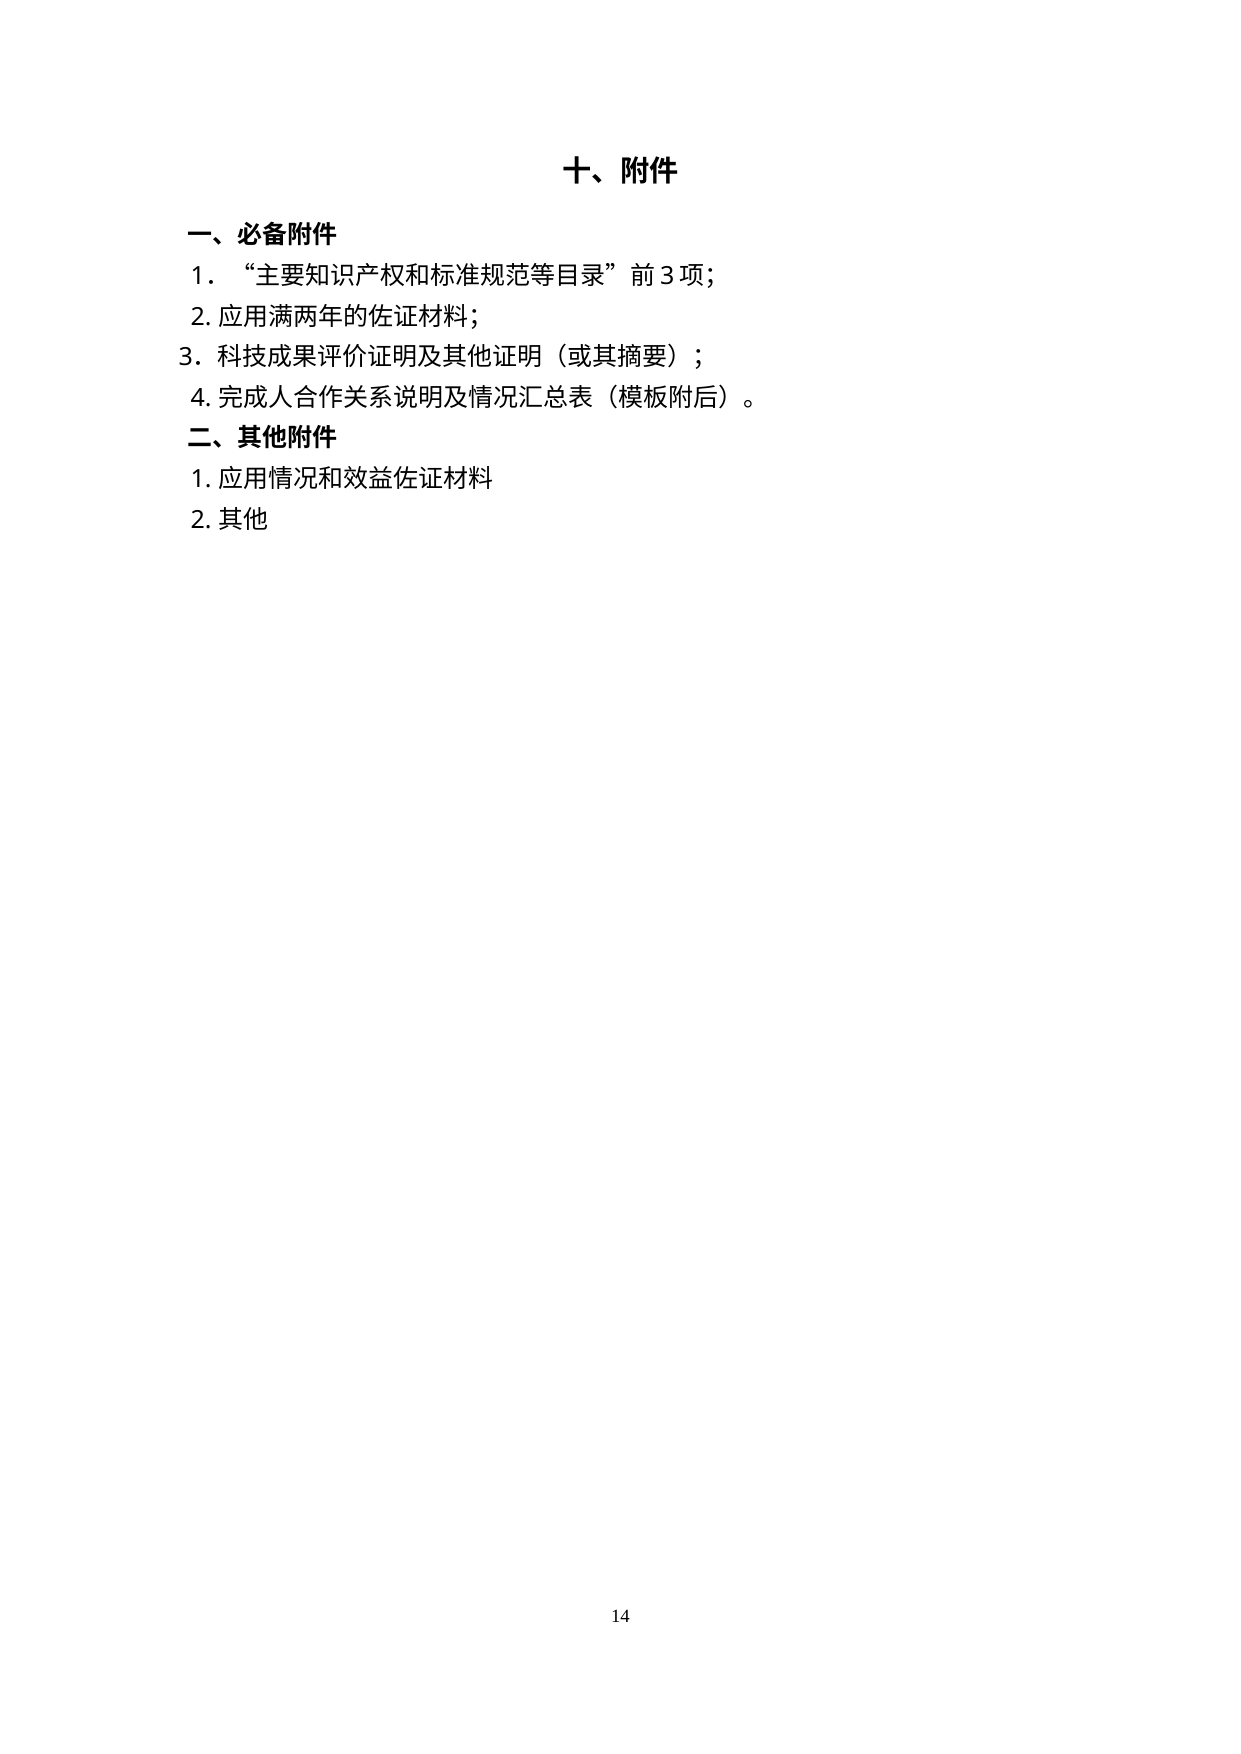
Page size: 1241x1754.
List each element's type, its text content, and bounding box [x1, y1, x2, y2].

text 3．科技成果评价证明及其他证明（或其摘要）； [165, 333, 1075, 374]
text 1. 应用情况和效益佐证材料 [165, 455, 1075, 496]
text 1．“主要知识产权和标准规范等目录”前3项； [165, 252, 1075, 292]
text 一、必备附件 [187, 211, 1075, 252]
text 2. 其他 [165, 496, 1075, 536]
text 4. 完成人合作关系说明及情况汇总表（模板附后）。 [165, 374, 1075, 414]
text 2. 应用满两年的佐证材料； [165, 292, 1075, 333]
text 十、附件 [165, 148, 1075, 190]
text 二、其他附件 [187, 414, 1075, 455]
